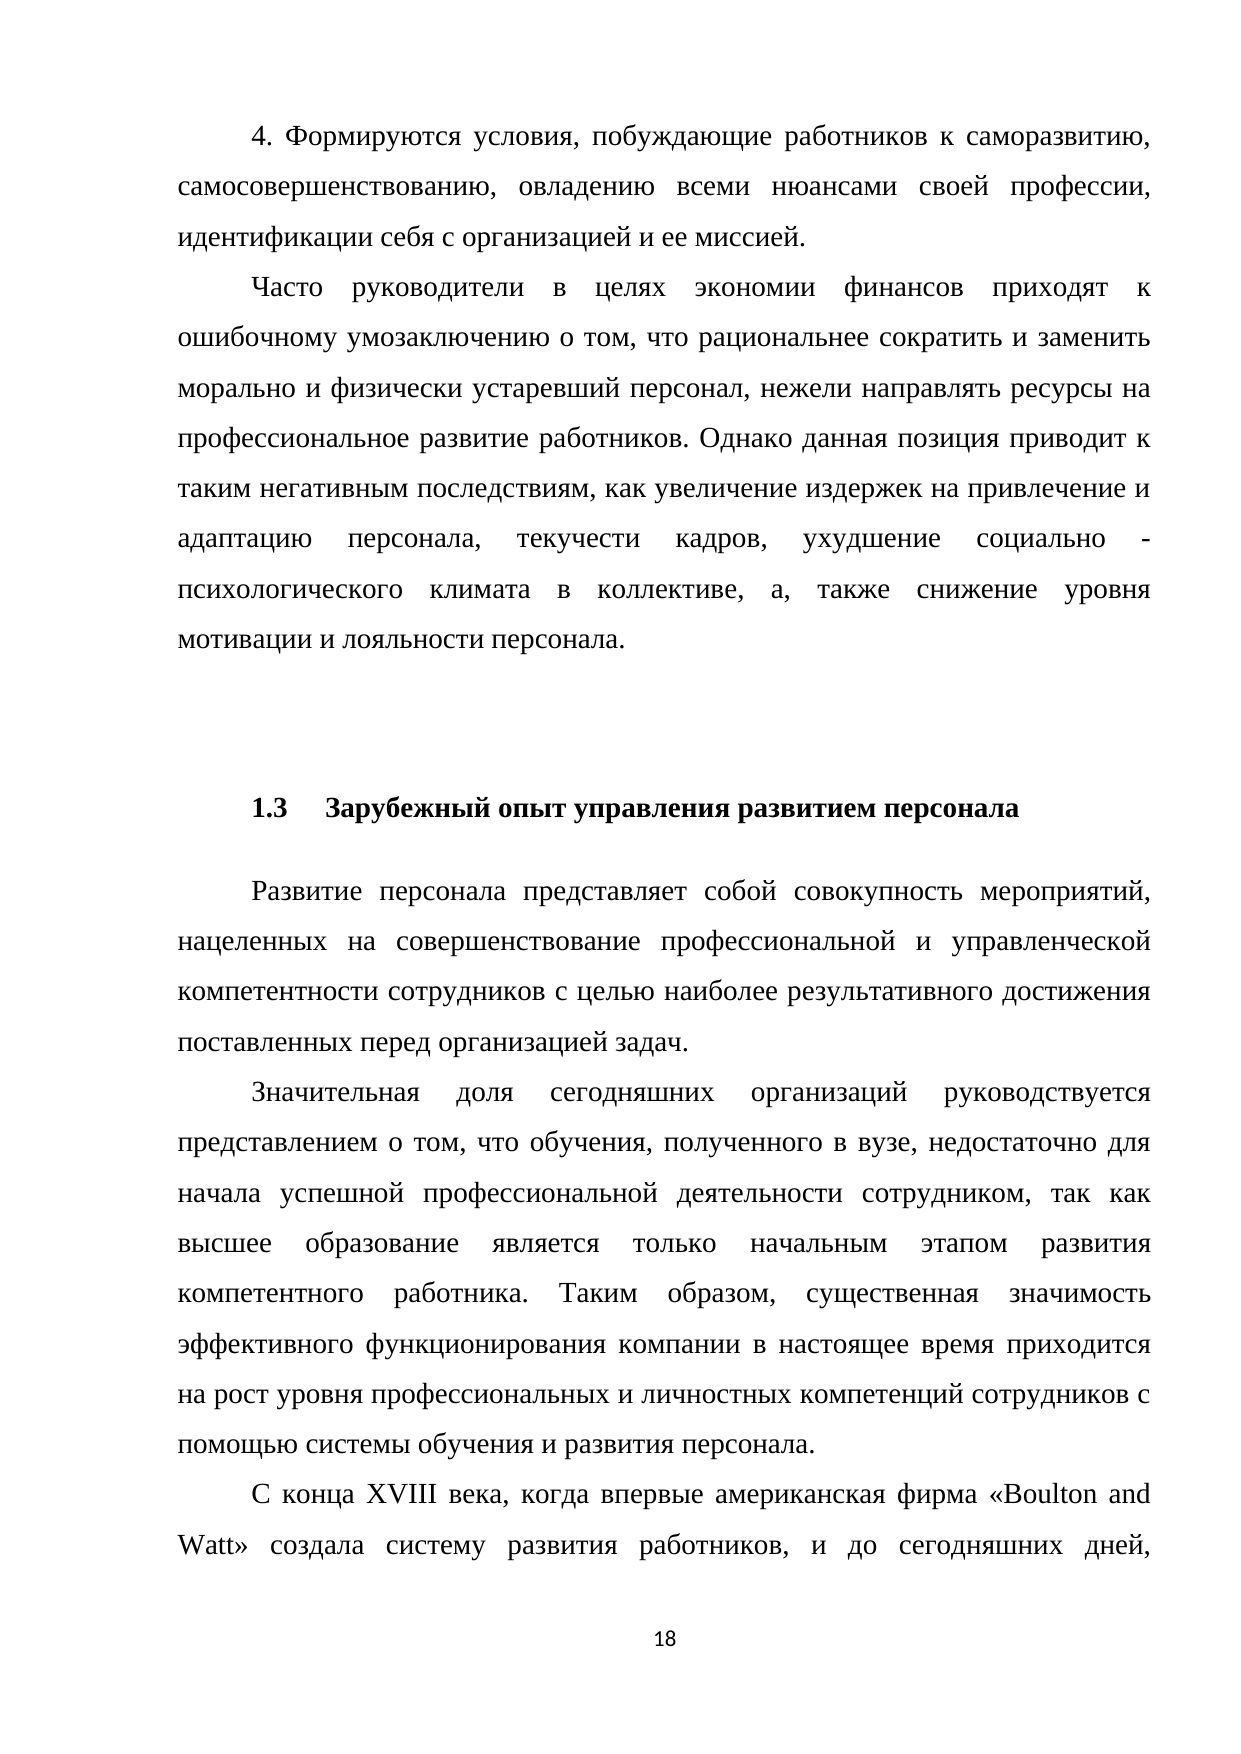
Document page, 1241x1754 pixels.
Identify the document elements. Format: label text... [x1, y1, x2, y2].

text 4. Формируются условия, побуждающие работников к саморазвитию, самосовершенствованию, овладению всеми нюансами своей профессии, идентификации себя с организацией и ее миссией. [177, 118, 1152, 252]
list Развитие персонала представляет собой совокупность мероприятий, нацеленных на совершенствование профессиональной и управленческой компетентности сотрудников с целью наиболее результативного достижения поставленных перед организацией задач. [177, 873, 1152, 1057]
list Зарубежный опыт управления развитием персонала [177, 790, 1152, 824]
list Значительная доля сегодняшних организаций руководствуется представлением о том, что обучения, полученного в вузе, недостаточно для начала успешной профессиональной деятельности сотрудником, так как высшее образование является только начальным этапом развития компетентного работника. Таким образом, существенная значимость эффективного функционирования компании в настоящее время приходится на рост уровня профессиональных и личностных компетенций сотрудников с помощью системы обучения и развития персонала. [177, 1074, 1152, 1460]
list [177, 1477, 1152, 1561]
text Часто руководители в целях экономии финансов приходят к ошибочному умозаключению о том, что рациональнее сократить и заменить морально и физически устаревший персонал, нежели направлять ресурсы на профессиональное развитие работников. Однако данная позиция приводит к таким негативным последствиям, как увеличение издержек на привлечение и адаптацию персонала, текучести кадров, ухудшение социально - психологического климата в коллективе, а, также снижение уровня мотивации и лояльности персонала. [177, 269, 1152, 655]
